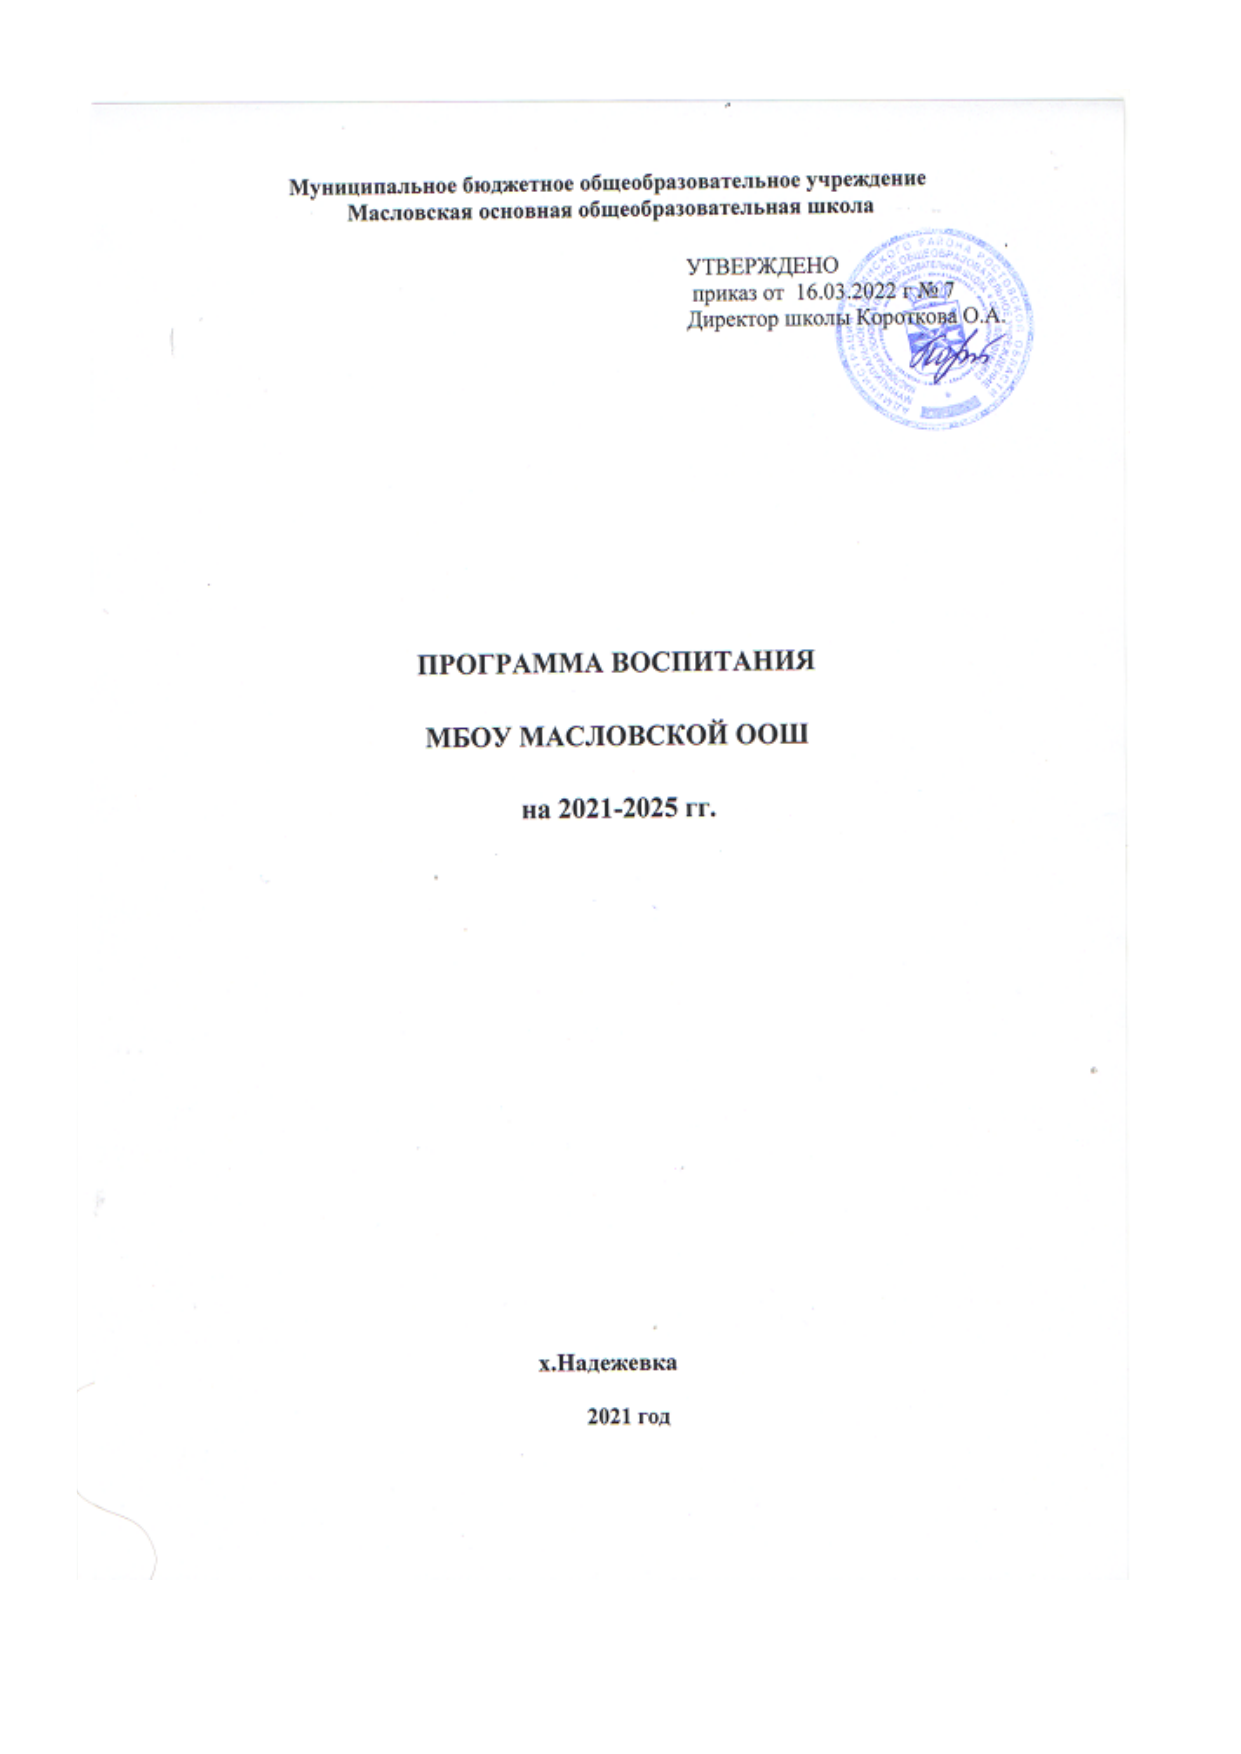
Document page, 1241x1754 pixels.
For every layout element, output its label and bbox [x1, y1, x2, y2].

picture [76, 89, 1130, 1580]
